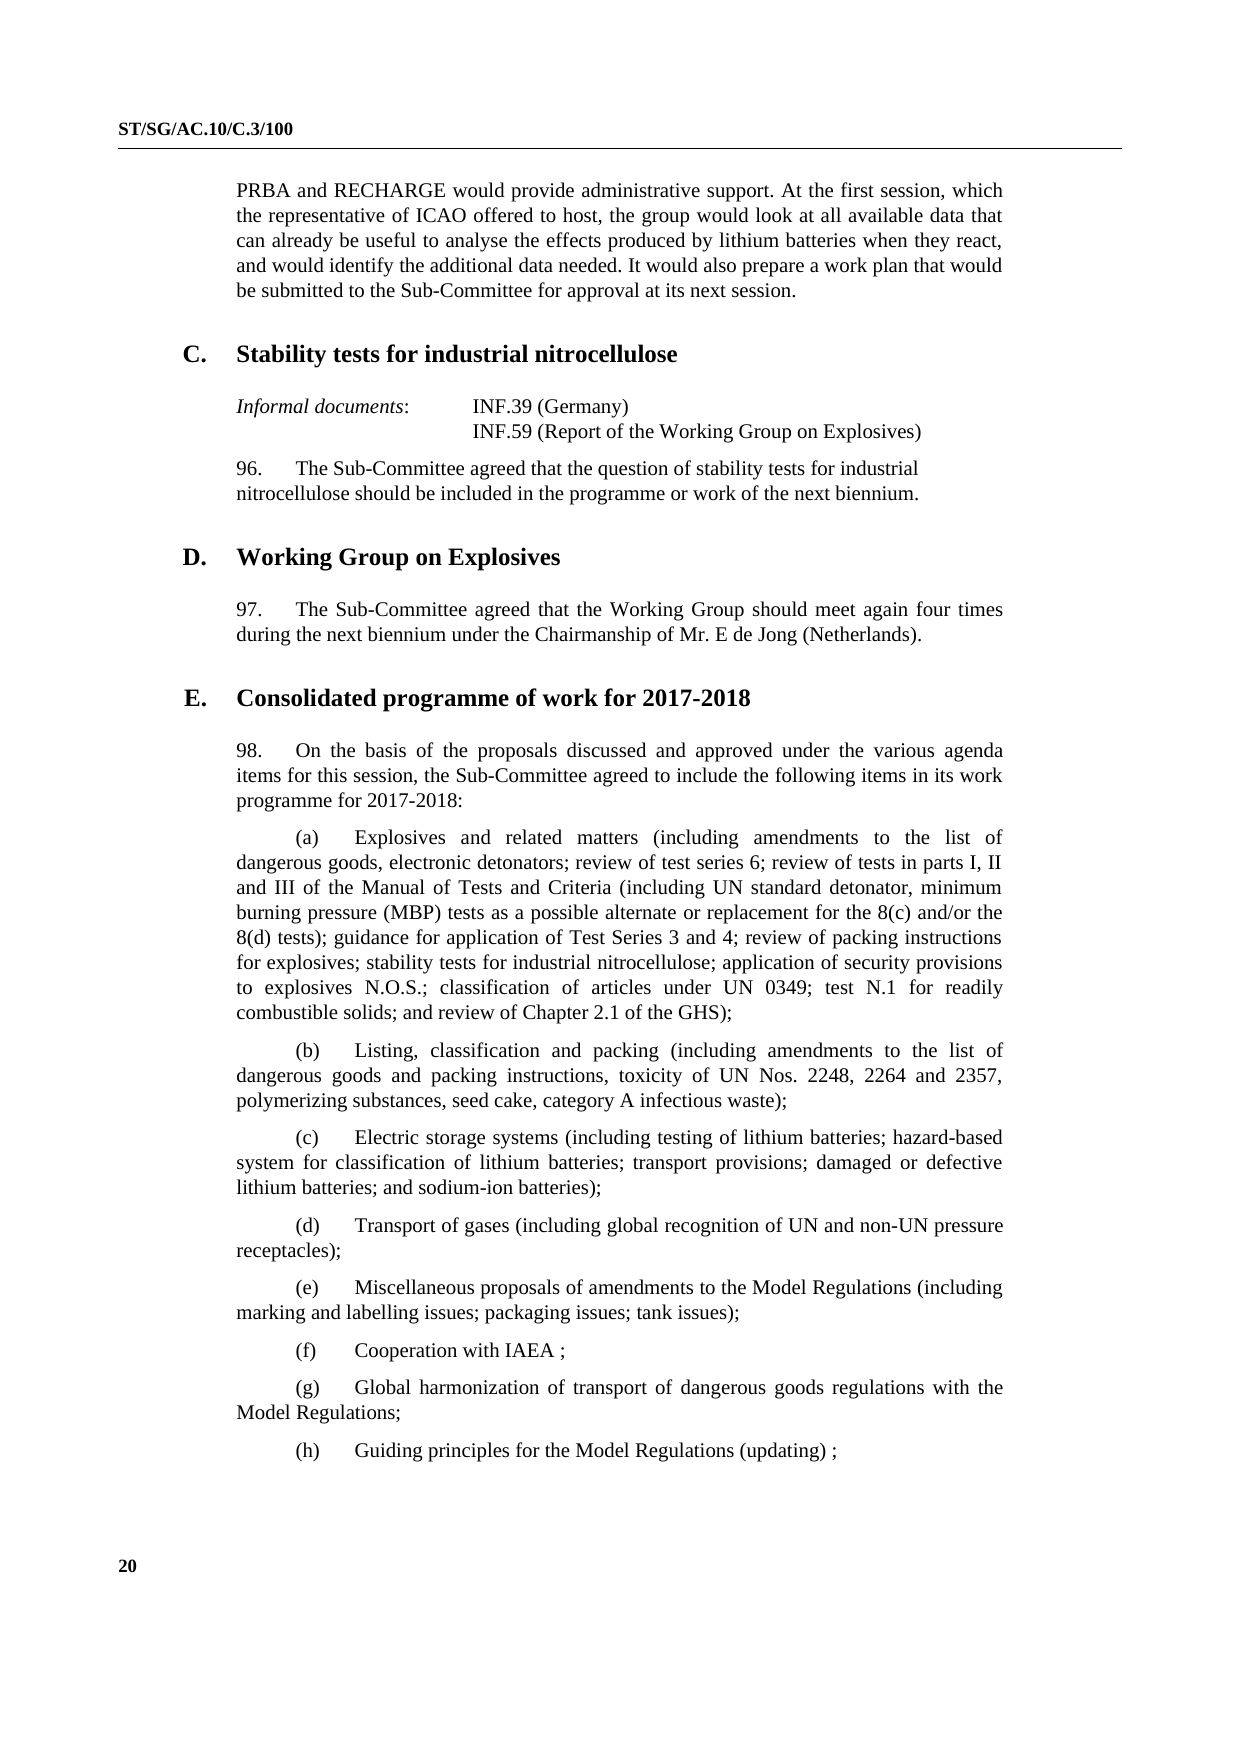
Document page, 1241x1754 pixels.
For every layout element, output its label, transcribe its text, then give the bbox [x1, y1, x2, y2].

text C. Stability tests for industrial nitrocellulose [118, 340, 1004, 368]
text (c) Electric storage systems (including testing of lithium batteries; hazard-based system for classification of lithium batteries; transport provisions; damaged or defective lithium batteries; and sodium-ion batteries); [236, 1124, 1004, 1199]
text (d) Transport of gases (including global recognition of UN and non-UN pressure receptacles); [236, 1212, 1004, 1262]
text E. Consolidated programme of work for 2017-2018 [118, 683, 1004, 712]
text 98. On the basis of the proposals discussed and approved under the various agenda items for this session, the Sub-Committee agreed to include the following items in its work programme for 2017-2018: [236, 737, 1004, 812]
text 97. The Sub-Committee agreed that the Working Group should meet again four times during the next biennium under the Chairmanship of Mr. E de Jong (Netherlands). [236, 596, 1004, 646]
text (g) Global harmonization of transport of dangerous goods regulations with the Model Regulations; [236, 1374, 1004, 1424]
text 96. The Sub-Committee agreed that the question of stability tests for industrial nitrocellulose should be included in the programme or work of the next biennium. [236, 455, 1004, 505]
text (a) Explosives and related matters (including amendments to the list of dangerous goods, electronic detonators; review of test series 6; review of tests in parts I, II and III of the Manual of Tests and Criteria (including UN standard detonator, minimum burning pressure (MBP) tests as a possible alternate or replacement for the 8(c) and/or the 8(d) tests); guidance for application of Test Series 3 and 4; review of packing instructions for explosives; stability tests for industrial nitrocellulose; application of security provisions to explosives N.O.S.; classification of articles under UN 0349; test N.1 for readily combustible solids; and review of Chapter 2.1 of the GHS); [236, 824, 1004, 1024]
text (h) Guiding principles for the Model Regulations (updating) ; [236, 1437, 1004, 1462]
text Informal documents: INF.39 (Germany) INF.59 (Report of the Working Group on Explosives) [236, 393, 1004, 443]
text (b) Listing, classification and packing (including amendments to the list of dangerous goods and packing instructions, toxicity of UN Nos. 2248, 2264 and 2357, polymerizing substances, seed cake, category A infectious waste); [236, 1037, 1004, 1112]
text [236, 177, 1004, 302]
text (f) Cooperation with IAEA ; [236, 1337, 1004, 1362]
text (e) Miscellaneous proposals of amendments to the Model Regulations (including marking and labelling issues; packaging issues; tank issues); [236, 1274, 1004, 1324]
text D. Working Group on Explosives [118, 543, 1004, 571]
